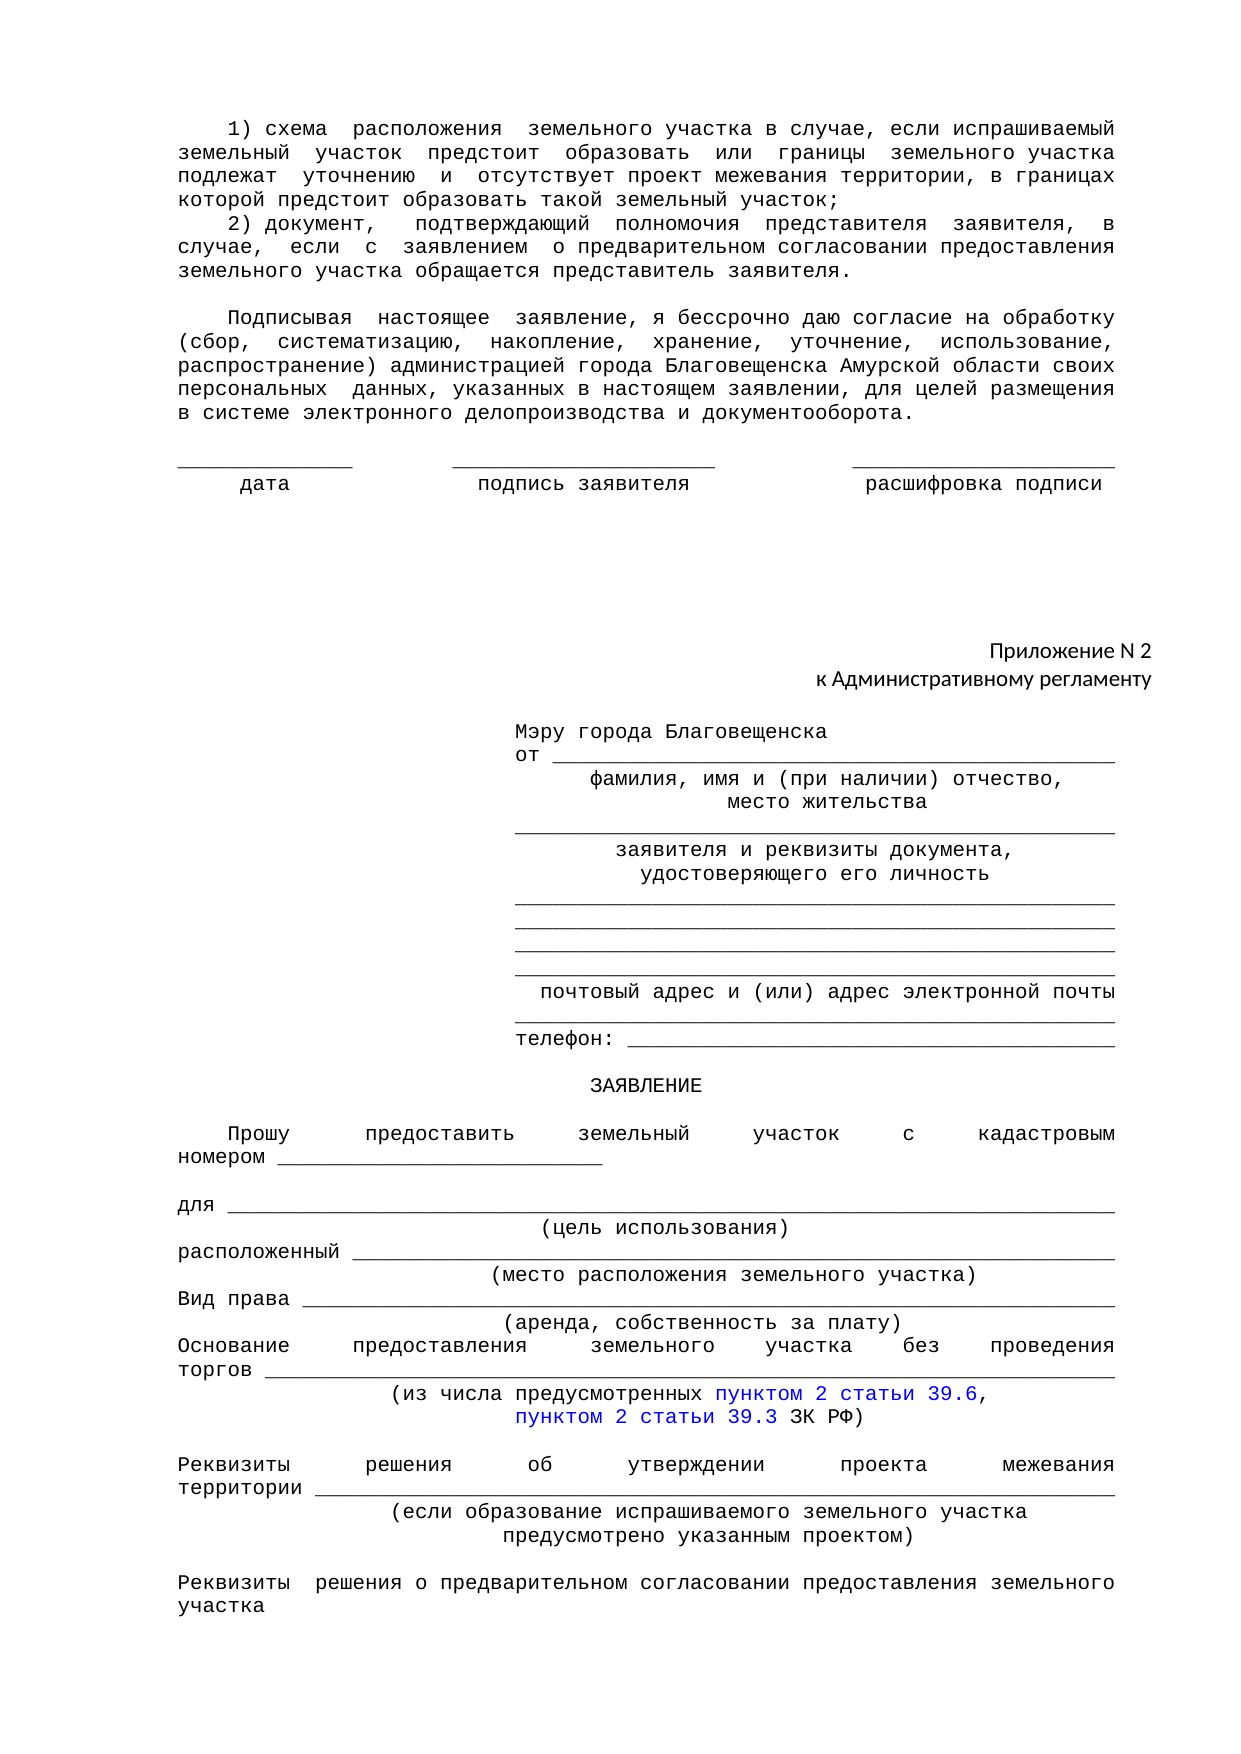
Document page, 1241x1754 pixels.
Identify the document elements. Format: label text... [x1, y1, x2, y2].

text ________________________________________________ [177, 957, 1152, 981]
text Реквизиты решения об утверждении проекта межевания [177, 1454, 1152, 1477]
text телефон: _______________________________________ [177, 1028, 1152, 1052]
text участка [177, 1596, 1152, 1619]
text почтовый адрес и (или) адрес электронной почты [177, 981, 1152, 1004]
text предусмотрено указанным проектом) [177, 1524, 1152, 1548]
text для _______________________________________________________________________ [177, 1193, 1152, 1217]
text пунктом 2 статьи 39.3 ЗК РФ) [177, 1406, 1152, 1430]
text дата подпись заявителя расшифровка подписи [177, 473, 1152, 496]
text (сбор, систематизацию, накопление, хранение, уточнение, использование, [177, 331, 1152, 354]
text Приложение N 2 [177, 637, 1152, 664]
text ЗАЯВЛЕНИЕ [177, 1075, 1152, 1099]
text (аренда, собственность за плату) [177, 1312, 1152, 1335]
text Основание предоставления земельного участка без проведения [177, 1335, 1152, 1359]
text распространение) администрацией города Благовещенска Амурской области своих [177, 354, 1152, 378]
text (из числа предусмотренных пунктом 2 статьи 39.6, [177, 1383, 1152, 1406]
text земельный участок предстоит образовать или границы земельного участка [177, 142, 1152, 165]
text Прошу предоставить земельный участок с кадастровым [177, 1123, 1152, 1146]
text ________________________________________________ [177, 815, 1152, 839]
text ______________ _____________________ _____________________ [177, 449, 1152, 473]
text ________________________________________________ [177, 886, 1152, 910]
text земельного участка обращается представитель заявителя. [177, 260, 1152, 284]
text от _____________________________________________ [177, 744, 1152, 768]
text расположенный _____________________________________________________________ [177, 1241, 1152, 1264]
text Мэру города Благовещенска [177, 721, 1152, 744]
text которой предстоит образовать такой земельный участок; [177, 189, 1152, 213]
text Реквизиты решения о предварительном согласовании предоставления земельного [177, 1572, 1152, 1596]
text место жительства [177, 792, 1152, 815]
text (цель использования) [177, 1217, 1152, 1241]
text ________________________________________________ [177, 1004, 1152, 1028]
text фамилия, имя и (при наличии) отчество, [177, 768, 1152, 792]
text (если образование испрашиваемого земельного участка [177, 1501, 1152, 1524]
text торгов ____________________________________________________________________ [177, 1359, 1152, 1383]
text территории ________________________________________________________________ [177, 1477, 1152, 1501]
text случае, если с заявлением о предварительном согласовании предоставления [177, 236, 1152, 260]
text (место расположения земельного участка) [177, 1264, 1152, 1288]
text к Административному регламенту [177, 664, 1152, 693]
text номером __________________________ [177, 1146, 1152, 1170]
text 1) схема расположения земельного участка в случае, если испрашиваемый [177, 118, 1152, 142]
text заявителя и реквизиты документа, [177, 839, 1152, 862]
text 2) документ, подтверждающий полномочия представителя заявителя, в [177, 213, 1152, 236]
text ________________________________________________ [177, 910, 1152, 933]
text ________________________________________________ [177, 933, 1152, 957]
text Вид права _________________________________________________________________ [177, 1288, 1152, 1312]
text подлежат уточнению и отсутствует проект межевания территории, в границах [177, 165, 1152, 189]
text персональных данных, указанных в настоящем заявлении, для целей размещения [177, 378, 1152, 402]
text Подписывая настоящее заявление, я бессрочно даю согласие на обработку [177, 307, 1152, 331]
text удостоверяющего его личность [177, 862, 1152, 886]
text в системе электронного делопроизводства и документооборота. [177, 402, 1152, 426]
